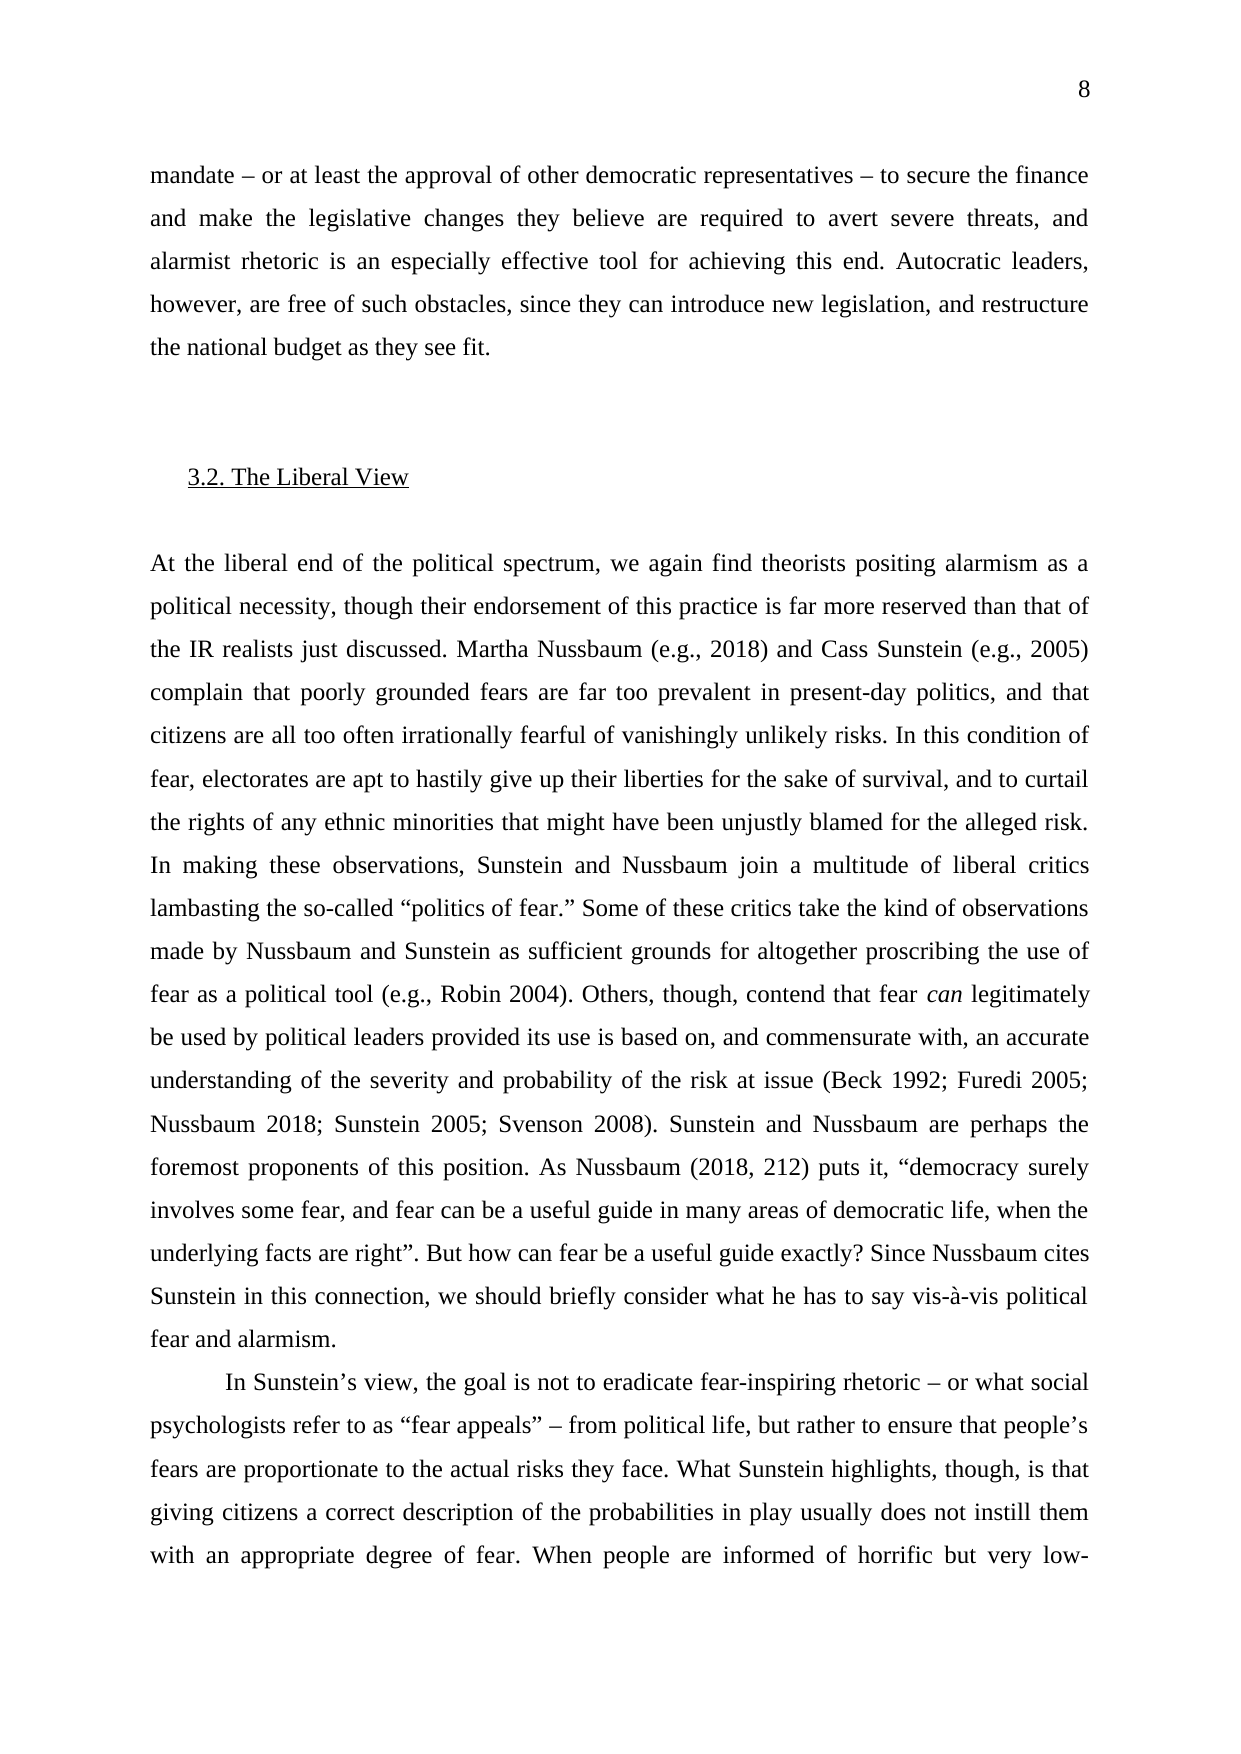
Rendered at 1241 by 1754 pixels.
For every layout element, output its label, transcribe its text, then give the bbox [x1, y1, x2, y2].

text At the liberal end of the political spectrum, we again find theorists positing alarmism as a political necessity, though their endorsement of this practice is far more reserved than that of the IR realists just discussed. Martha Nussbaum (e.g., 2018) and Cass Sunstein (e.g., 2005) complain that poorly grounded fears are far too prevalent in present-day politics, and that citizens are all too often irrationally fearful of vanishingly unlikely risks. In this condition of fear, electorates are apt to hastily give up their liberties for the sake of survival, and to curtail the rights of any ethnic minorities that might have been unjustly blamed for the alleged risk. In making these observations, Sunstein and Nussbaum join a multitude of liberal critics lambasting the so-called “politics of fear.” Some of these critics take the kind of observations made by Nussbaum and Sunstein as sufficient grounds for altogether proscribing the use of fear as a political tool (e.g., Robin 2004). Others, though, contend that fear can legitimately be used by political leaders provided its use is based on, and commensurate with, an accurate understanding of the severity and probability of the risk at issue (Beck 1992; Furedi 2005; Nussbaum 2018; Sunstein 2005; Svenson 2008). Sunstein and Nussbaum are perhaps the foremost proponents of this position. As Nussbaum (2018, 212) puts it, “democracy surely involves some fear, and fear can be a useful guide in many areas of democratic life, when the underlying facts are right”. But how can fear be a useful guide exactly? Since Nussbaum cites Sunstein in this connection, we should briefly consider what he has to say vis-à-vis political fear and alarmism. [150, 548, 1090, 1353]
subtitle 3.2. The Liberal View [187, 462, 1090, 491]
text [150, 1367, 1090, 1569]
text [150, 160, 1090, 361]
